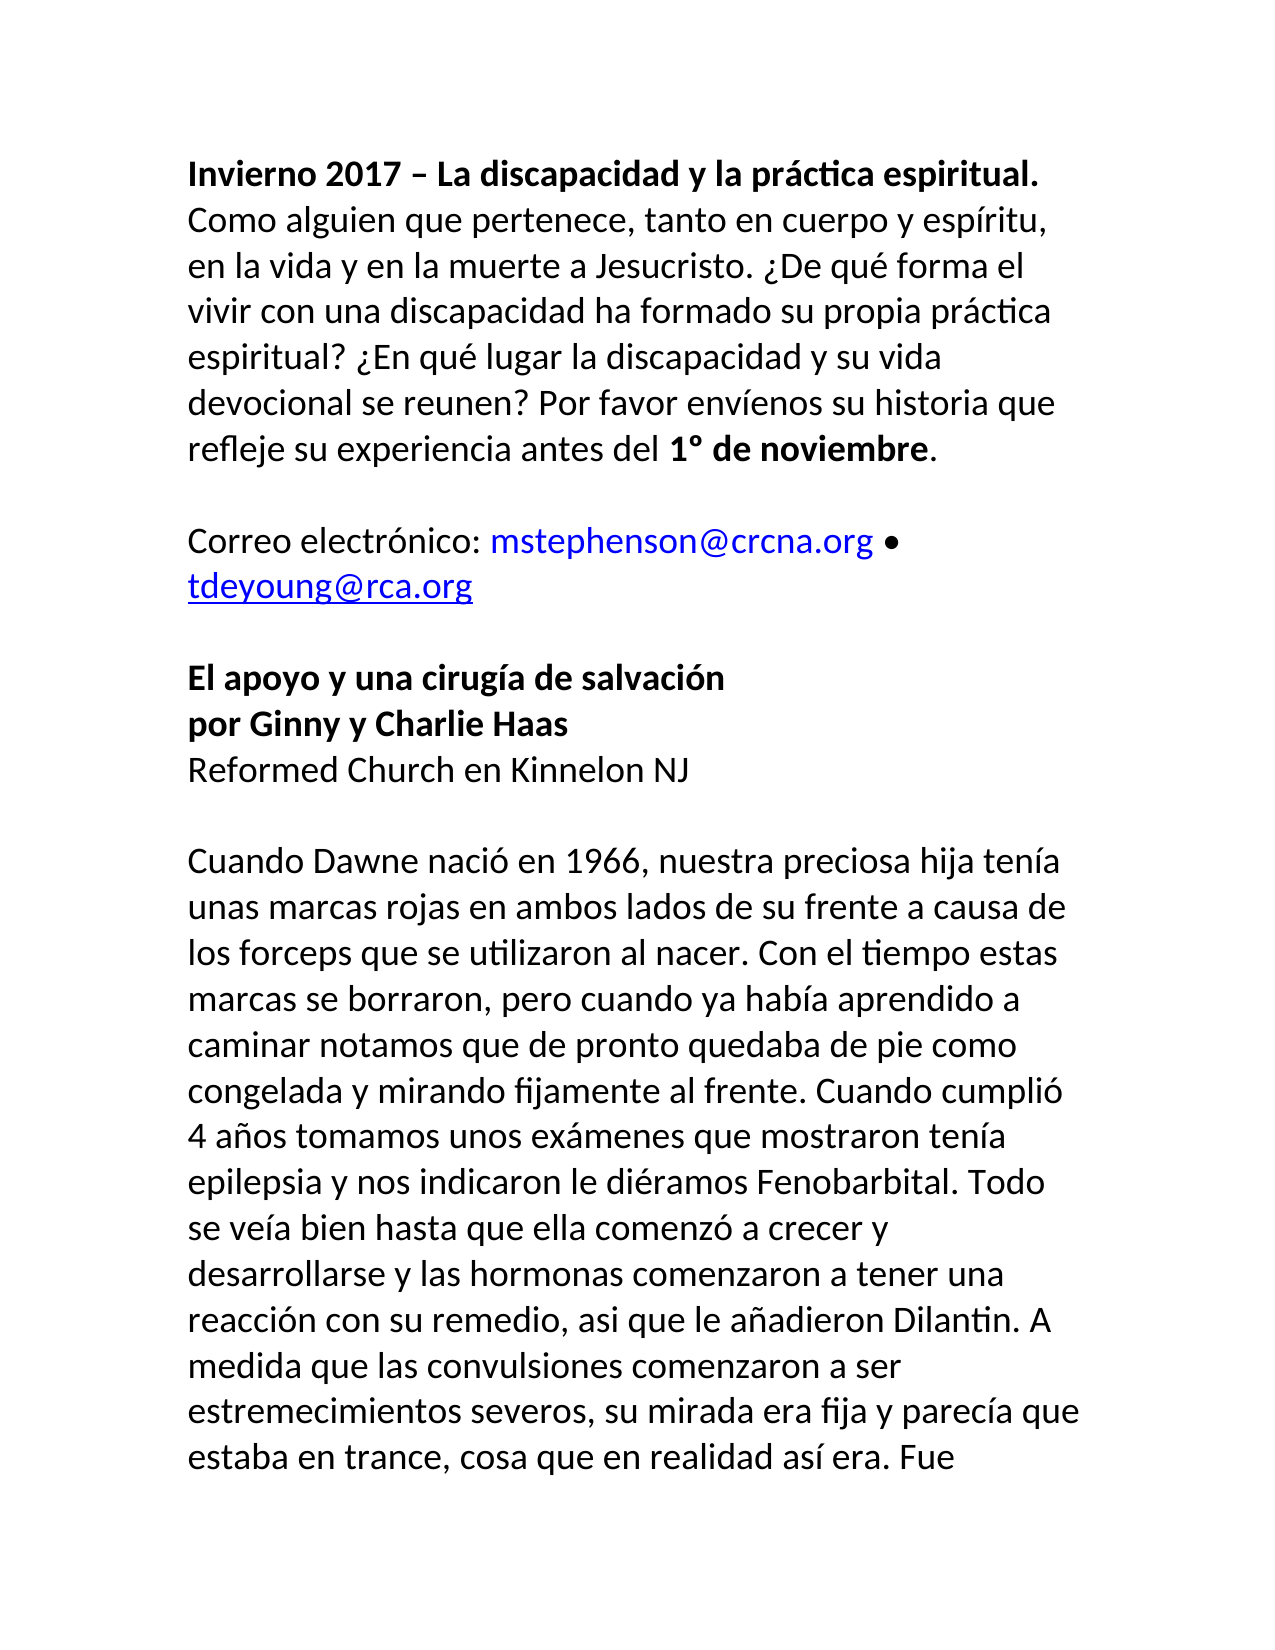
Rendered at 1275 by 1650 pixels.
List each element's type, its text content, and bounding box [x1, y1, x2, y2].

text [187, 837, 1087, 1479]
text El apoyo y una cirugía de salvación [187, 654, 1087, 700]
text por Ginny y Charlie Haas [187, 700, 1087, 746]
text Correo electrónico: mstephenson@crcna.org • tdeyoung@rca.org [187, 517, 1087, 608]
text Reformed Church en Kinnelon NJ [187, 746, 1087, 792]
text Invierno 2017 – La discapacidad y la práctica espiritual. Como alguien que pertenece, tanto en cuerpo y espíritu, en la vida y en la muerte a Jesucristo. ¿De qué forma el vivir con una discapacidad ha formado su propia práctica espiritual? ¿En qué lugar la discapacidad y su vida devocional se reunen? Por favor envíenos su historia que refleje su experiencia antes del 1º de noviembre. [187, 150, 1087, 471]
